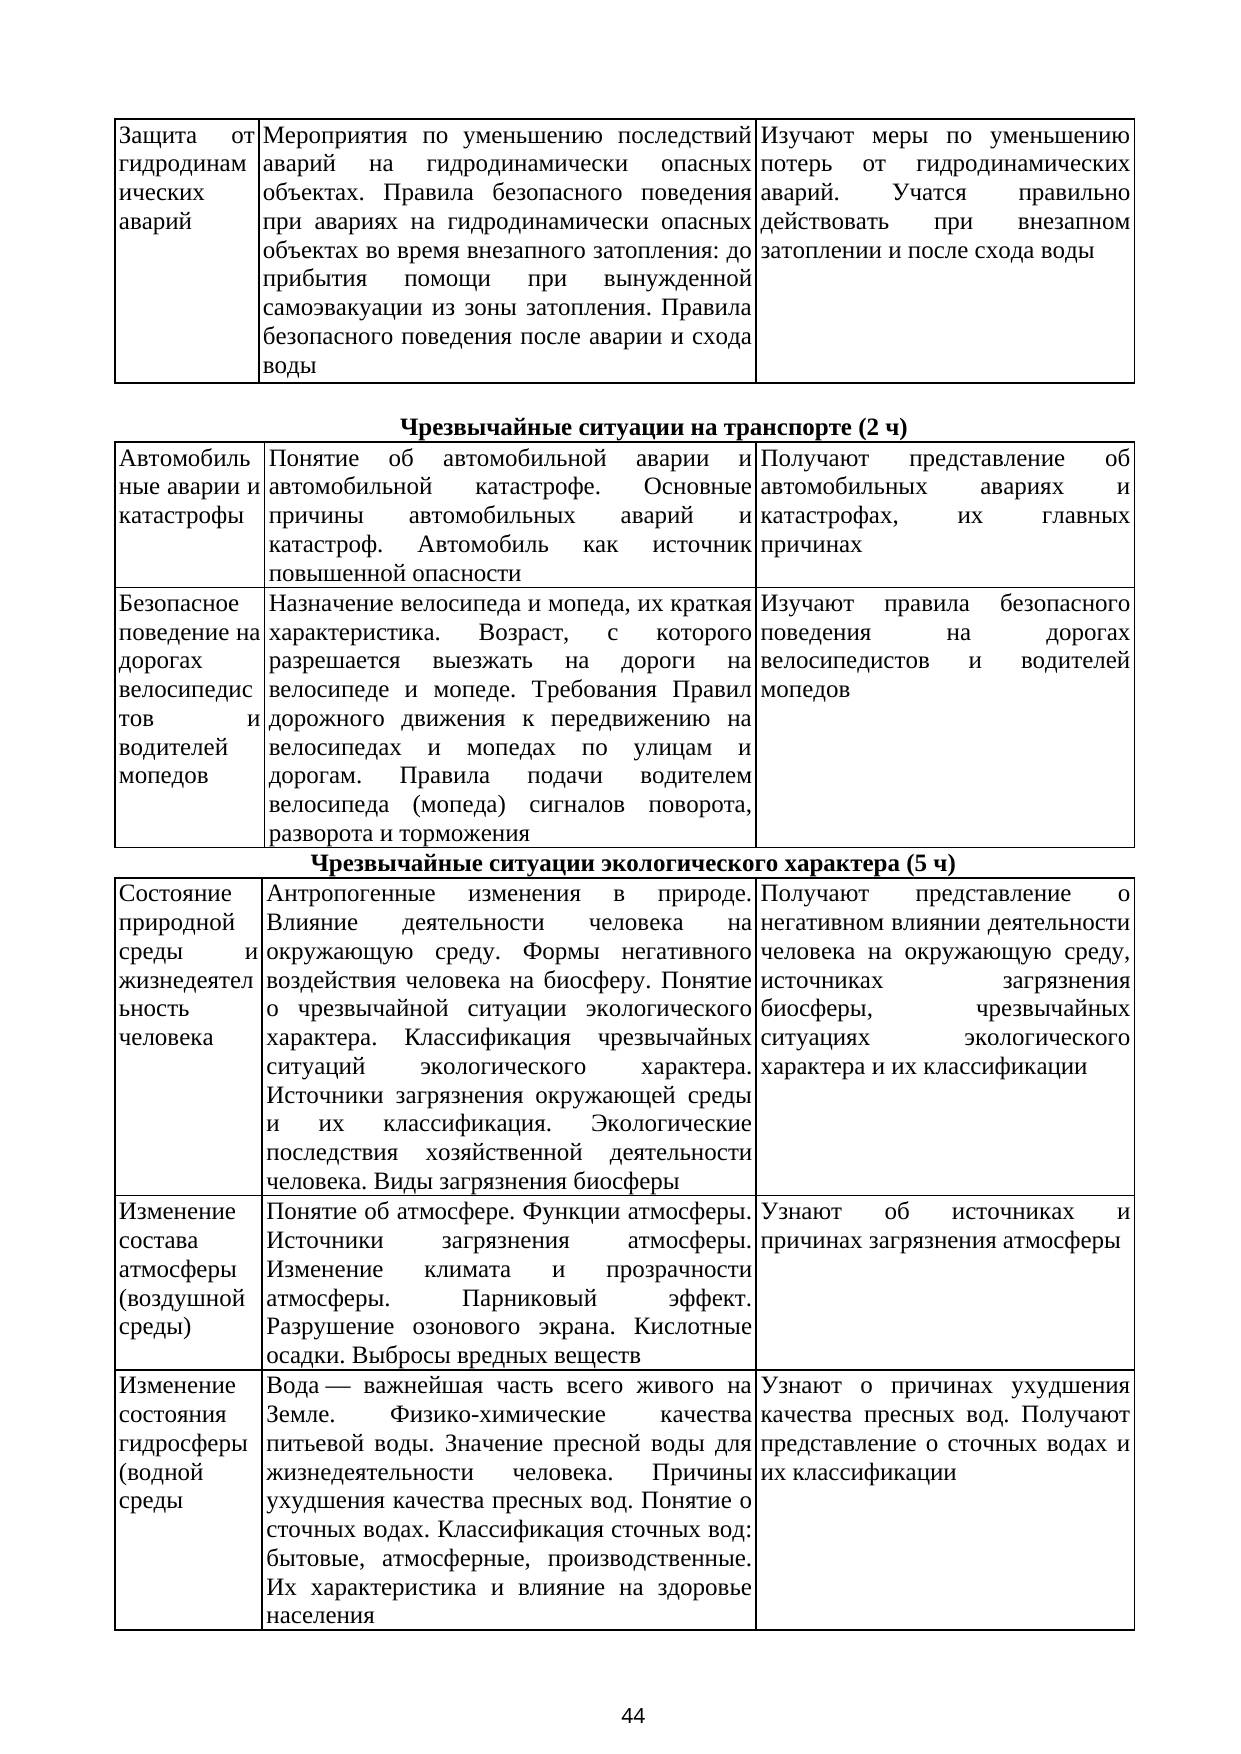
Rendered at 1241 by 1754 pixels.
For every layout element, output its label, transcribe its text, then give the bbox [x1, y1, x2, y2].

table_cell Изучают меры по уменьшению потерь от гидродинамических аварий. Учатся правильно действовать при внезапном затоплении и после схода воды [757, 120, 1134, 382]
table_header Получают представление о негативном влиянии деятельности человека на окружающую среду, источниках загрязнения биосферы, чрезвычайных ситуациях экологического характера и их классификации [757, 879, 1134, 1195]
table_cell Безопасное поведение на дорогах велосипедистов и водителей мопедов [116, 588, 264, 847]
table_cell Назначение велосипеда и мопеда, их краткая характеристика. Возраст, с которого разрешается выезжать на дороги на велосипеде и мопеде. Требования Правил дорожного движения к передвижению на велосипедах и мопедах по улицам и дорогам. Правила подачи водителем велосипеда (мопеда) сигналов поворота, разворота и торможения [265, 588, 755, 847]
table_cell Узнают об источниках и причинах загрязнения атмосферы [757, 1196, 1134, 1369]
table_cell Понятие об атмосфере. Функции атмосферы. Источники загрязнения атмосферы. Изменение климата и прозрачности атмосферы. Парниковый эффект. Разрушение озонового экрана. Кислотные осадки. Выбросы вредных веществ [263, 1196, 755, 1369]
text Чрезвычайные ситуации на транспорте (2 ч) [114, 412, 1152, 441]
table_header Автомобильные аварии и катастрофы [116, 443, 264, 586]
table_header Антропогенные изменения в природе. Влияние деятельности человека на окружающую среду. Формы негативного воздействия человека на биосферу. Понятие о чрезвычайной ситуации экологического характера. Классификация чрезвычайных ситуаций экологического характера. Источники загрязнения окружающей среды и их классификация. Экологические последствия хозяйственной деятельности человека. Виды загрязнения биосферы [263, 879, 755, 1195]
table_cell Изучают правила безопасного поведения на дорогах велосипедистов и водителей мопедов [757, 588, 1134, 847]
table_header Понятие об автомобильной аварии и автомобильной катастрофе. Основные причины автомобильных аварий и катастроф. Автомобиль как источник повышенной опасности [265, 443, 755, 586]
table_header Получают представление об автомобильных авариях и катастрофах, их главных причинах [757, 443, 1134, 586]
table_cell Узнают о причинах ухудшения качества пресных вод. Получают представление о сточных водах и их классификации [757, 1371, 1134, 1629]
text Чрезвычайные ситуации экологического характера (5 ч) [114, 848, 1152, 877]
table_cell Вода — важнейшая часть всего живого на Земле. Физико-химические качества питьевой воды. Значение пресной воды для жизнедеятельности человека. Причины ухудшения качества пресных вод. Понятие о сточных водах. Классификация сточных вод: бытовые, атмосферные, производственные. Их характеристика и влияние на здоровье населения [263, 1371, 755, 1629]
table_cell Мероприятия по уменьшению последствий аварий на гидродинамически опасных объектах. Правила безопасного поведения при авариях на гидродинамически опасных объектах во время внезапного затопления: до прибытия помощи при вынужденной самоэвакуации из зоны затопления. Правила безопасного поведения после аварии и схода воды [260, 120, 755, 382]
table_cell Изменение состава атмосферы (воздушной среды) [116, 1196, 261, 1369]
table_cell Защита от гидродинамических аварий [116, 120, 258, 382]
table_cell Изменение состояния гидросферы (водной среды [116, 1371, 261, 1629]
table_header Состояние природной среды и жизнедеятельность человека [116, 879, 261, 1195]
